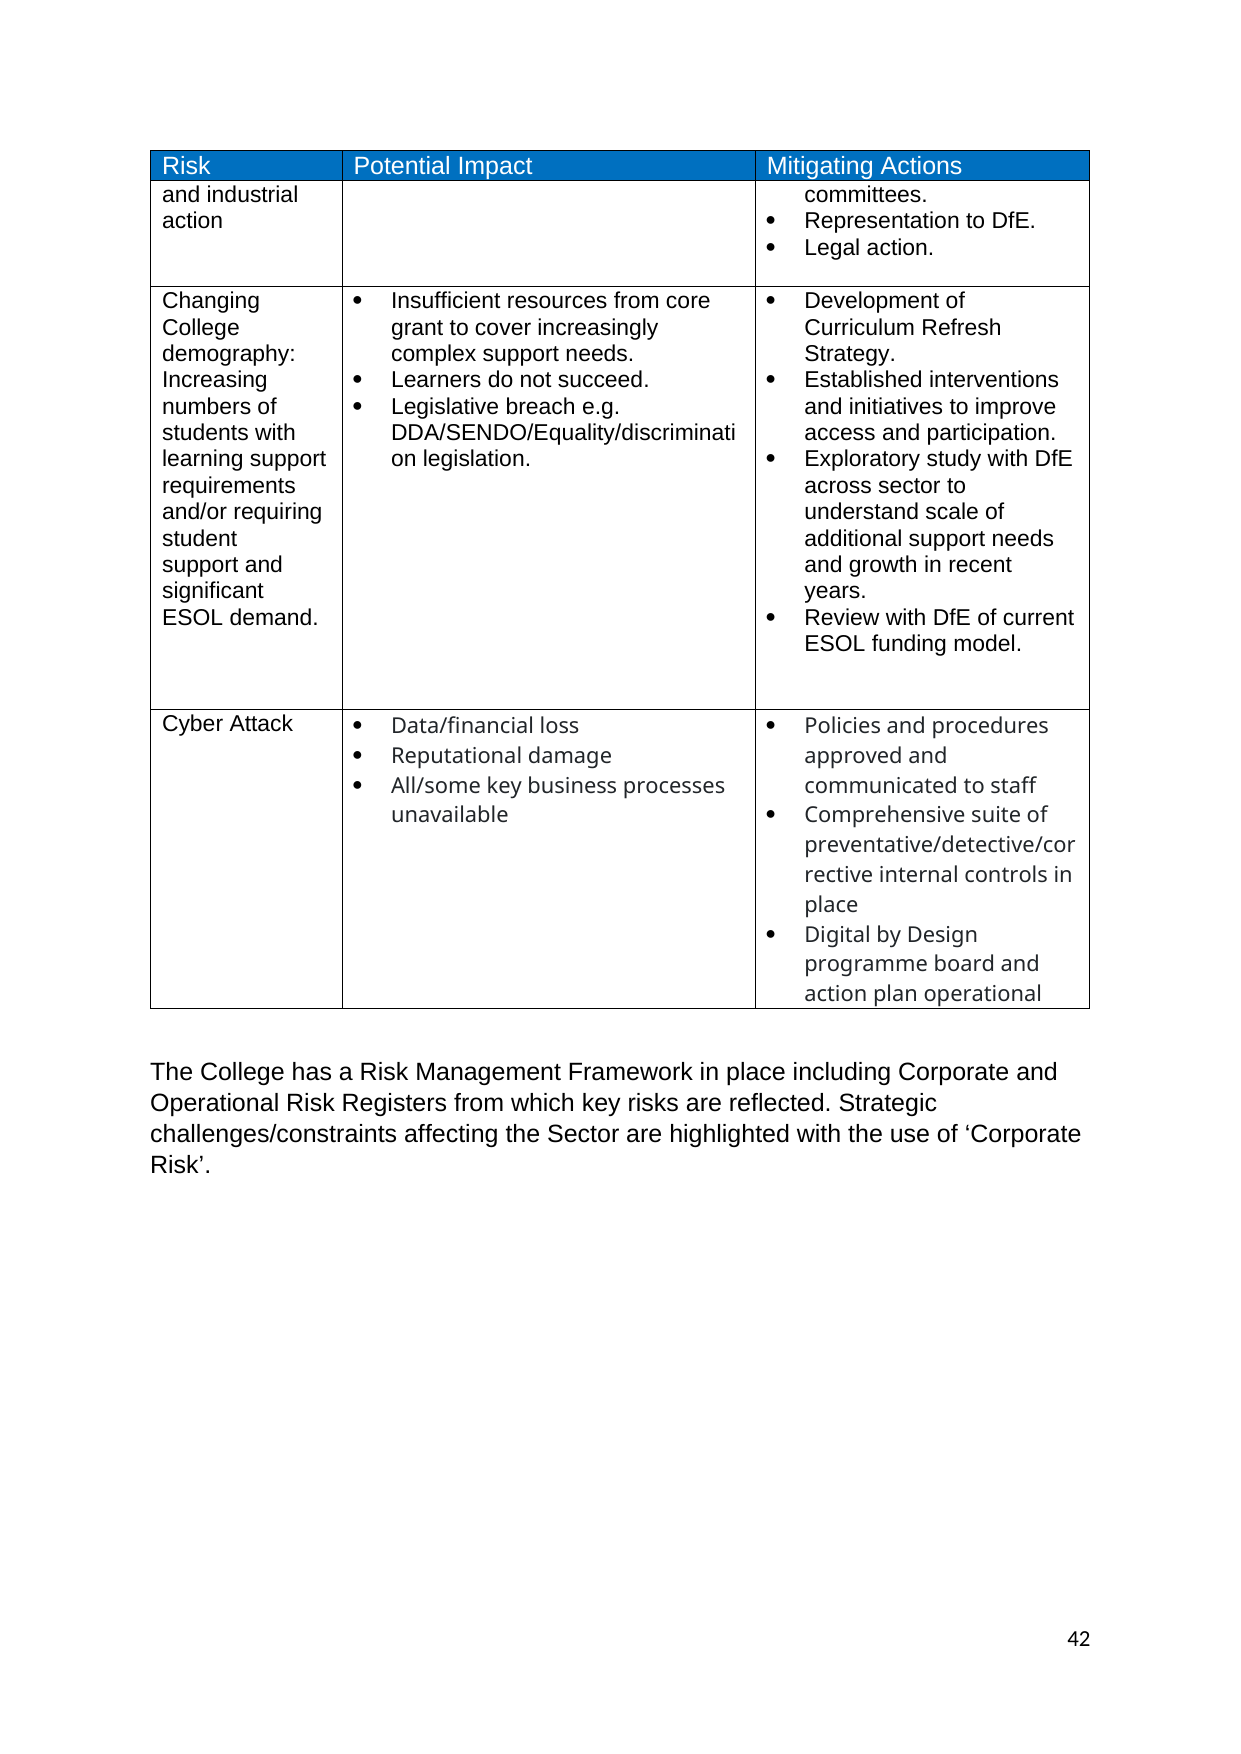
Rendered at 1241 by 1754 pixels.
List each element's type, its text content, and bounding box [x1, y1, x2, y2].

table_cell Policies and procedures approved and communicated to staff Comprehensive suite of preventative/detective/corrective internal controls in place Digital by Design programme board and action plan operational [756, 710, 1089, 1008]
table_header Risk [151, 151, 342, 180]
table_header Potential Impact [343, 151, 755, 180]
table_cell Changing College demography: Increasing numbers of students with learning support requirements and/or requiring student support and significant ESOL demand. [151, 287, 342, 709]
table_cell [151, 181, 342, 286]
table_cell Data/financial loss Reputational damage All/some key business processes unavailable [343, 710, 755, 1008]
table_cell Insufficient resources from core grant to cover increasingly complex support needs. Learners do not succeed. Legislative breach e.g. DDA/SENDO/Equality/discrimination legislation. [343, 287, 755, 709]
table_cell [343, 181, 755, 286]
table_cell Development of Curriculum Refresh Strategy. Established interventions and initiatives to improve access and participation. Exploratory study with DfE across sector to understand scale of additional support needs and growth in recent years. Review with DfE of current ESOL funding model. [756, 287, 1089, 709]
table_header Mitigating Actions [756, 151, 1089, 180]
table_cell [756, 181, 1089, 286]
text The College has a Risk Management Framework in place including Corporate and Operational Risk Registers from which key risks are reflected. Strategic challenges/constraints affecting the Sector are highlighted with the use of ‘Corporate Risk’. [150, 1057, 1090, 1178]
table_cell Cyber Attack [151, 710, 342, 1008]
